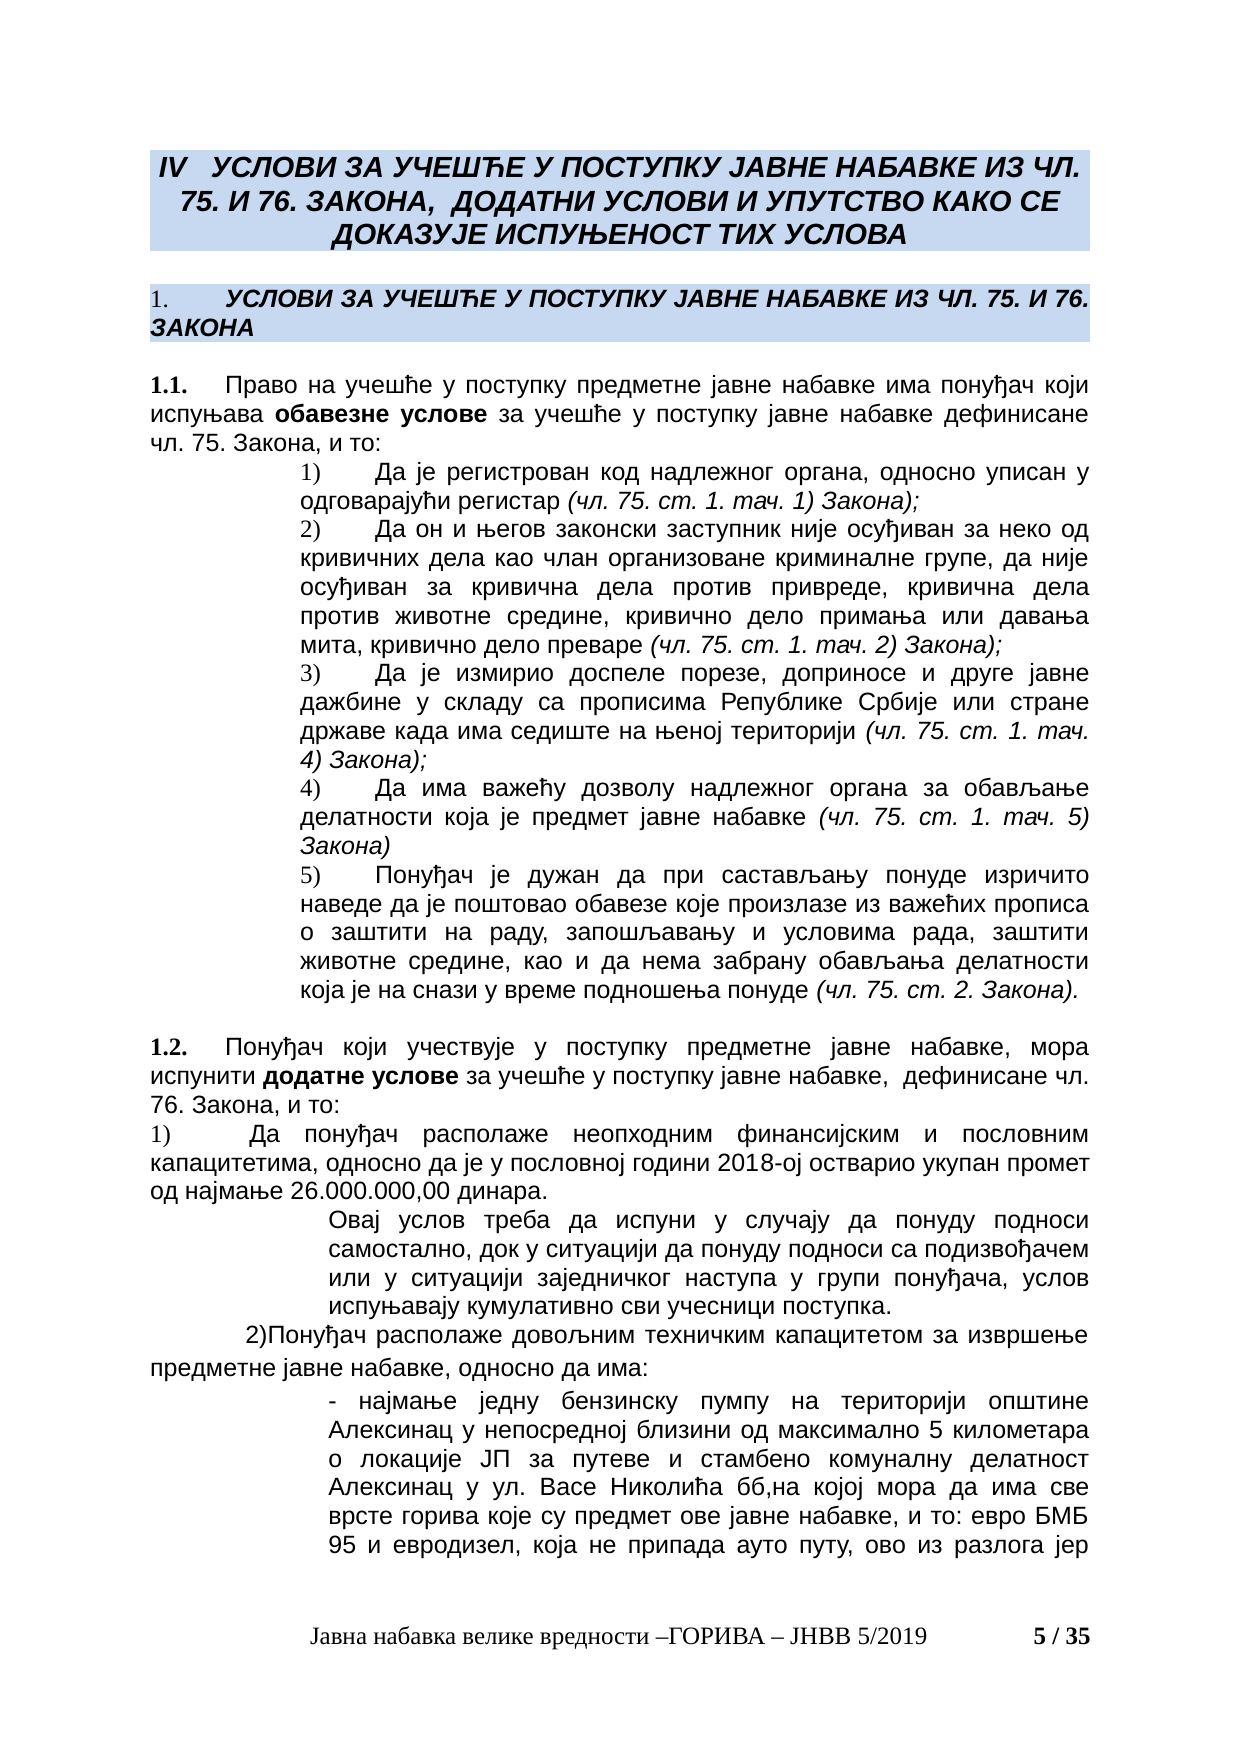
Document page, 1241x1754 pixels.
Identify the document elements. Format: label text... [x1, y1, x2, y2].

text IV УСЛОВИ ЗА УЧЕШЋЕ У ПОСТУПКУ ЈАВНЕ НАБАВКЕ ИЗ ЧЛ. 75. И 76. ЗАКОНА, ДОДАТНИ УСЛОВИ И УПУТСТВО КАКО СЕ ДОКАЗУЈЕ ИСПУЊЕНОСТ ТИХ УСЛОВА [150, 150, 1090, 251]
list Да има важећу дозволу надлежног органа за обављање делатности која је предмет јавне набавке (чл. 75. ст. 1. тач. 5) Закона) [300, 773, 1090, 860]
list Понуђач који учествује у поступку предметне јавне набавке, мора испунити додатне услове за учешће у поступку јавне набавке, дефинисане чл. 76. Закона, и то: [150, 1032, 1090, 1119]
list Да је регистрован код надлежног органа, односно уписан у одговарајући регистар (чл. 75. ст. 1. тач. 1) Закона); [300, 457, 1090, 514]
text 2)Понуђач располаже довољним техничким капацитетом за извршење предметне јавне набавке, односно да има: [150, 1320, 1090, 1382]
list Овај услов треба да испуни у случају да понуду подноси самостално, док у ситуацији да понуду подноси са подизвођачем или у ситуацији заједничког наступа у групи понуђача, услов испуњавају кумулативно сви учесници поступка. [328, 1205, 1090, 1320]
list Да понуђач располаже неопходним финансијским и пословним капацитетима, односно да је у пословној години 2018-ој остварио укупан промет од најмање 26.000.000,00 динара. [150, 1119, 1090, 1205]
list Понуђач је дужан да при састављању понуде изричито наведе да је поштовао обавезе које произлазе из важећих прописа о заштити на раду, запошљавању и условима рада, заштити животне средине, као и да нема забрану обављања делатности која је на снази у време подношења понуде (чл. 75. ст. 2. Закона). [300, 860, 1090, 1004]
list УСЛОВИ ЗА УЧЕШЋЕ У ПОСТУПКУ ЈАВНЕ НАБАВКЕ ИЗ ЧЛ. 75. И 76. ЗАКОНА [150, 284, 1090, 342]
list Да је измирио доспеле порезе, доприносе и друге јавне дажбине у складу са прописима Републике Србије или стране државе када има седиште на њеној територији (чл. 75. ст. 1. тач. 4) Закона); [300, 658, 1090, 773]
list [328, 1386, 1090, 1559]
list Право на учешће у поступку предметне јавне набавке има понуђач који испуњава обавезне услове за учешће у поступку јавне набавке дефинисане чл. 75. Закона, и то: [150, 371, 1090, 457]
list Да он и његов законски заступник није осуђиван за неко од кривичних дела као члан организоване криминалне групе, да није осуђиван за кривична дела против привреде, кривична дела против животне средине, кривично дело примања или давања мита, кривично дело преваре (чл. 75. ст. 1. тач. 2) Закона); [300, 514, 1090, 658]
